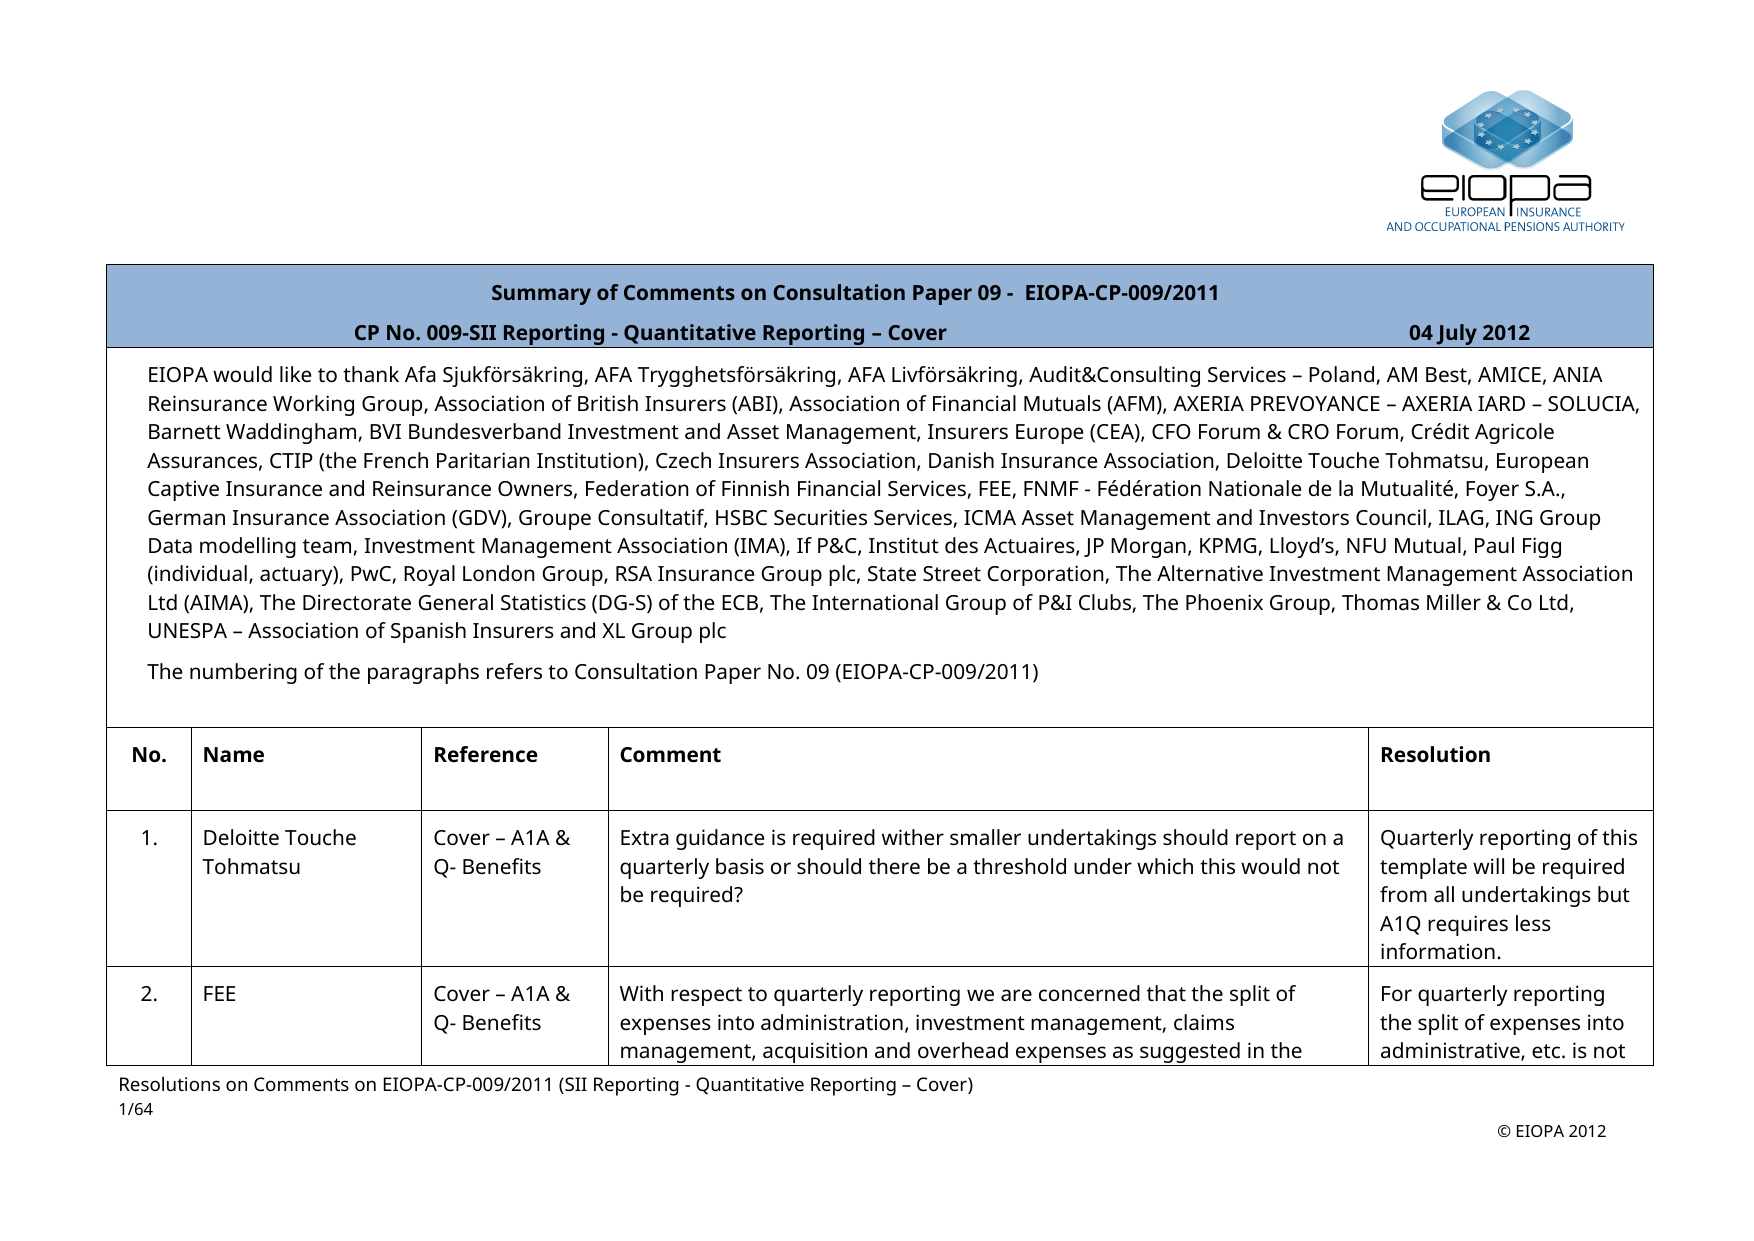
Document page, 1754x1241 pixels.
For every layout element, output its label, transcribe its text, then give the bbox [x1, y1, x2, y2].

table_cell No. [107, 728, 191, 810]
table_header 04 July 2012 [1369, 265, 1653, 347]
table_cell Reference [422, 728, 608, 810]
table_cell FEE [192, 967, 421, 1064]
table_header [107, 265, 313, 347]
table_cell For quarterly reporting the split of expenses into administrative, etc. is not required. A1Q requires less information. [1369, 967, 1653, 1064]
table_cell 2. [107, 967, 191, 1064]
table_cell Extra guidance is required wither smaller undertakings should report on a quarterly basis or should there be a threshold under which this would not be required? [609, 811, 1368, 966]
table_cell Comment [609, 728, 1368, 810]
table_cell 1. [107, 811, 191, 966]
picture [1386, 48, 1625, 230]
table_cell Cover – A1A & Q- Benefits [422, 967, 608, 1064]
table_cell Deloitte Touche Tohmatsu [192, 811, 421, 966]
table_cell EIOPA would like to thank Afa Sjukförsäkring, AFA Trygghetsförsäkring, AFA Livförsäkring, Audit&Consulting Services – Poland, AM Best, AMICE, ANIA Reinsurance Working Group, Association of British Insurers (ABI), Association of Financial Mutuals (AFM), AXERIA PREVOYANCE – AXERIA IARD – SOLUCIA, Barnett Waddingham, BVI Bundesverband Investment and Asset Management, Insurers Europe (CEA), CFO Forum & CRO Forum, Crédit Agricole Assurances, CTIP (the French Paritarian Institution), Czech Insurers Association, Danish Insurance Association, Deloitte Touche Tohmatsu, European Captive Insurance and Reinsurance Owners, Federation of Finnish Financial Services, FEE, FNMF - Fédération Nationale de la Mutualité, Foyer S.A., German Insurance Association (GDV), Groupe Consultatif, HSBC Securities Services, ICMA Asset Management and Investors Council, ILAG, ING Group Data modelling team, Investment Management Association (IMA), If P&C, Institut des Actuaires, JP Morgan, KPMG, Lloyd’s, NFU Mutual, Paul Figg (individual, actuary), PwC, Royal London Group, RSA Insurance Group plc, State Street Corporation, The Alternative Investment Management Association Ltd (AIMA), The Directorate General Statistics (DG-S) of the ECB, The International Group of P&I Clubs, The Phoenix Group, Thomas Miller & Co Ltd, UNESPA – Association of Spanish Insurers and XL Group plc The numbering of the paragraphs refers to Consultation Paper No. 09 (EIOPA-CP-009/2011) [107, 348, 1653, 727]
table_header Summary of Comments on Consultation Paper 09 - EIOPA-CP-009/2011 CP No. 009-SII Reporting - Quantitative Reporting – Cover [313, 265, 1369, 347]
table_cell Cover – A1A & Q- Benefits [422, 811, 608, 966]
table_cell Quarterly reporting of this template will be required from all undertakings but A1Q requires less information. [1369, 811, 1653, 966]
table_cell Resolution [1369, 728, 1653, 810]
table_cell Name [192, 728, 421, 810]
